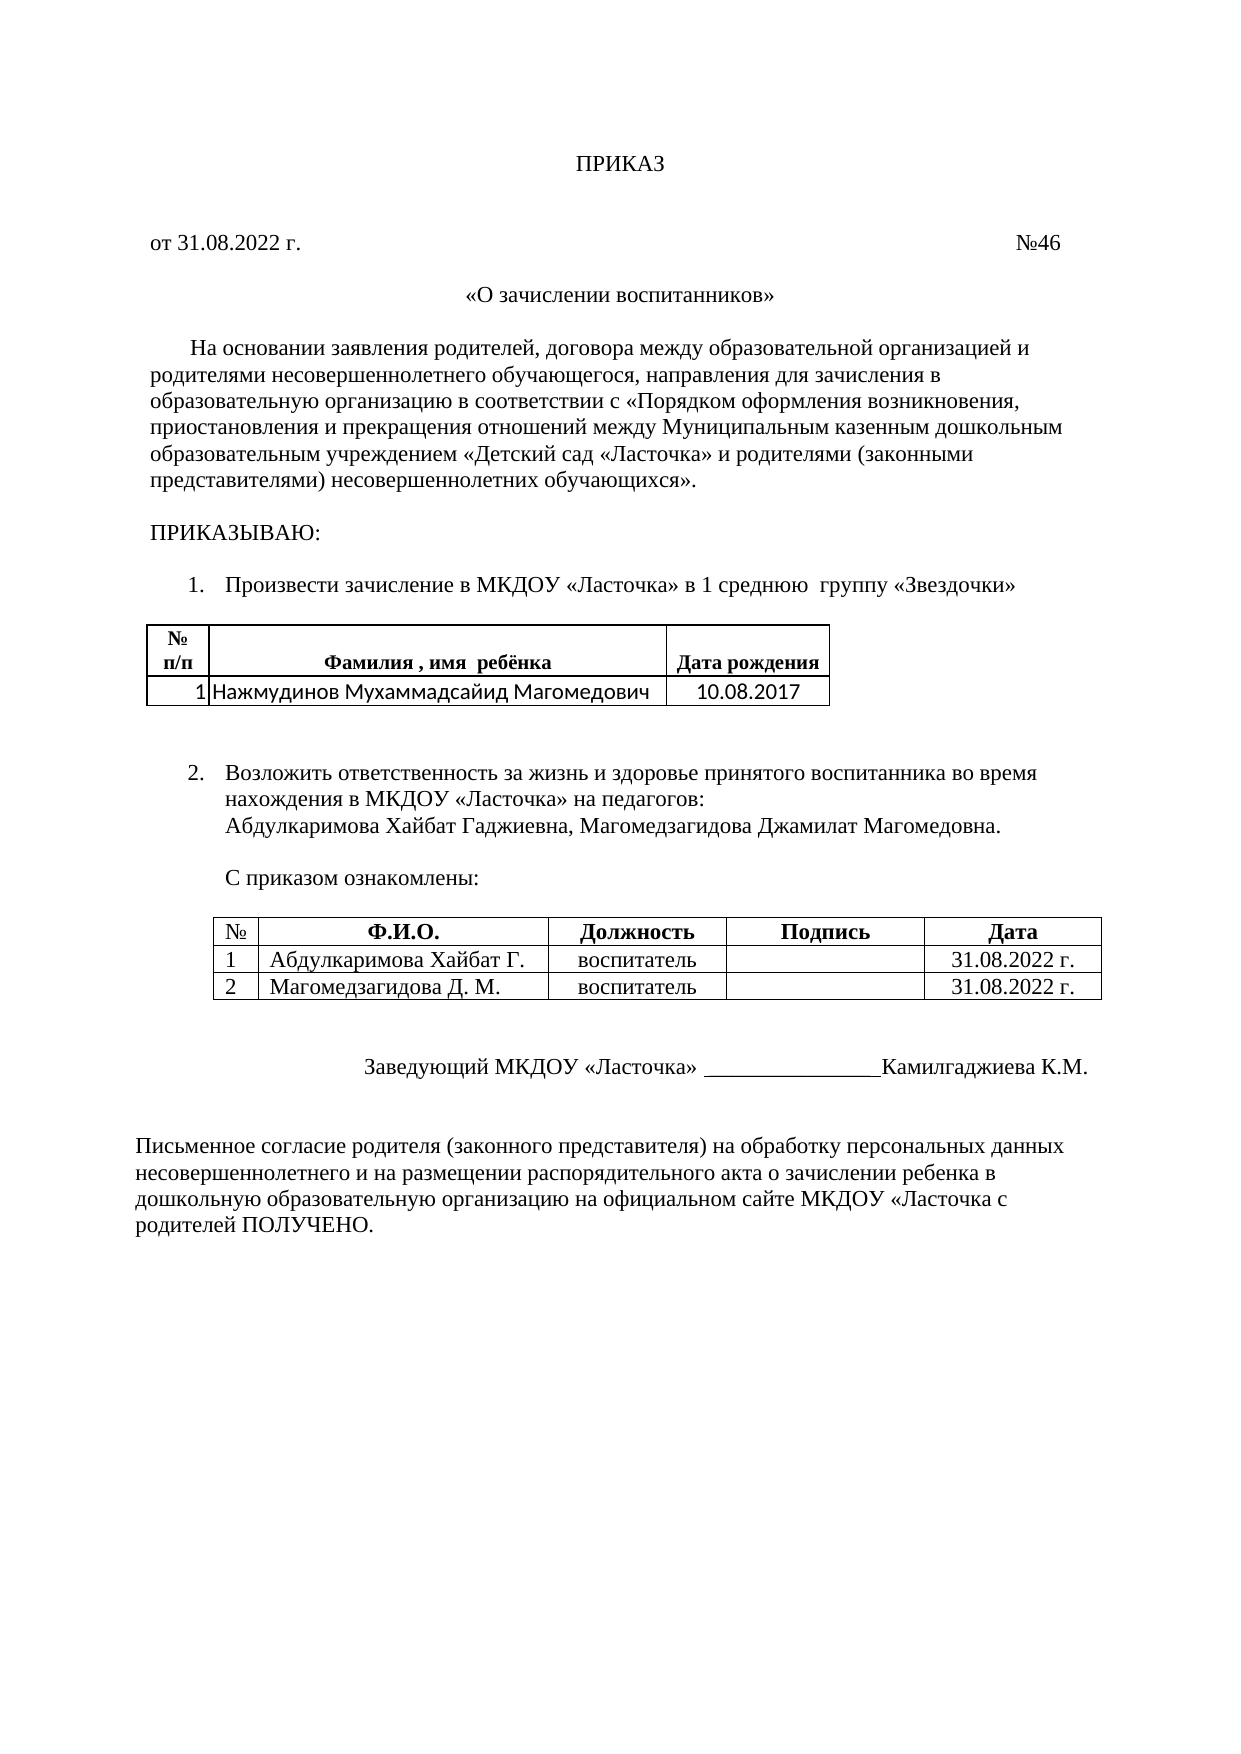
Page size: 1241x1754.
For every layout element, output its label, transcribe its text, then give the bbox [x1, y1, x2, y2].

text ПРИКАЗЫВАЮ: [150, 519, 1090, 545]
table_header Дата рождения [667, 626, 829, 675]
table_header Дата [925, 918, 1101, 944]
table_cell воспитатель [549, 946, 726, 972]
table_header Фамилия , имя ребёнка [210, 626, 666, 675]
text от 31.08.2022 г. №46 [150, 229, 1090, 255]
list Абдулкаримова Хайбат Гаджиевна, Магомедзагидова Джамилат Магомедовна. [225, 812, 1090, 838]
table_header Подпись [727, 918, 924, 944]
table_cell [727, 946, 924, 972]
table_cell 31.08.2022 г. [925, 973, 1101, 999]
table_header Ф.И.О. [259, 918, 548, 944]
table_cell 31.08.2022 г. [925, 946, 1101, 972]
list Возложить ответственность за жизнь и здоровье принятого воспитанника во время нахождения в МКДОУ «Ласточка» на педагогов: [187, 759, 1090, 812]
table_header № п/п [148, 626, 208, 675]
table_header Должность [549, 918, 726, 944]
list Заведующий МКДОУ «Ласточка» ______________ Камилгаджиева К.М. [135, 1053, 1090, 1079]
list Произвести зачисление в МКДОУ «Ласточка» в 1 среднюю группу «Звездочки» [187, 571, 1090, 598]
text ПРИКАЗ [150, 150, 1090, 176]
list Письменное согласие родителя (законного представителя) на обработку персональных данных несовершеннолетнего и на размещении распорядительного акта о зачислении ребенка в дошкольную образовательную организацию на официальном сайте МКДОУ «Ласточка с родителей ПОЛУЧЕНО. [135, 1132, 1090, 1238]
table_cell Абдулкаримова Хайбат Г. [259, 946, 548, 972]
text На основании заявления родителей, договора между образовательной организацией и родителями несовершеннолетнего обучающегося, направления для зачисления в образовательную организацию в соответствии с «Порядком оформления возникновения, приостановления и прекращения отношений между Муниципальным казенным дошкольным образовательным учреждением «Детский сад «Ласточка» и родителями (законными представителями) несовершеннолетних обучающихся». [150, 334, 1090, 492]
table_cell 1 [214, 946, 258, 972]
table_header № [214, 918, 258, 944]
table_cell 1 [148, 677, 208, 705]
table_cell воспитатель [549, 973, 726, 999]
table_cell Нажмудинов Мухаммадсайид Магомедович [210, 677, 666, 705]
text «О зачислении воспитанников» [150, 282, 1090, 308]
table_cell Магомедзагидова Д. М. [259, 973, 548, 999]
table_cell 2 [214, 973, 258, 999]
table_cell [727, 973, 924, 999]
list С приказом ознакомлены: [225, 864, 1090, 891]
table_cell 10.08.2017 [667, 677, 829, 705]
